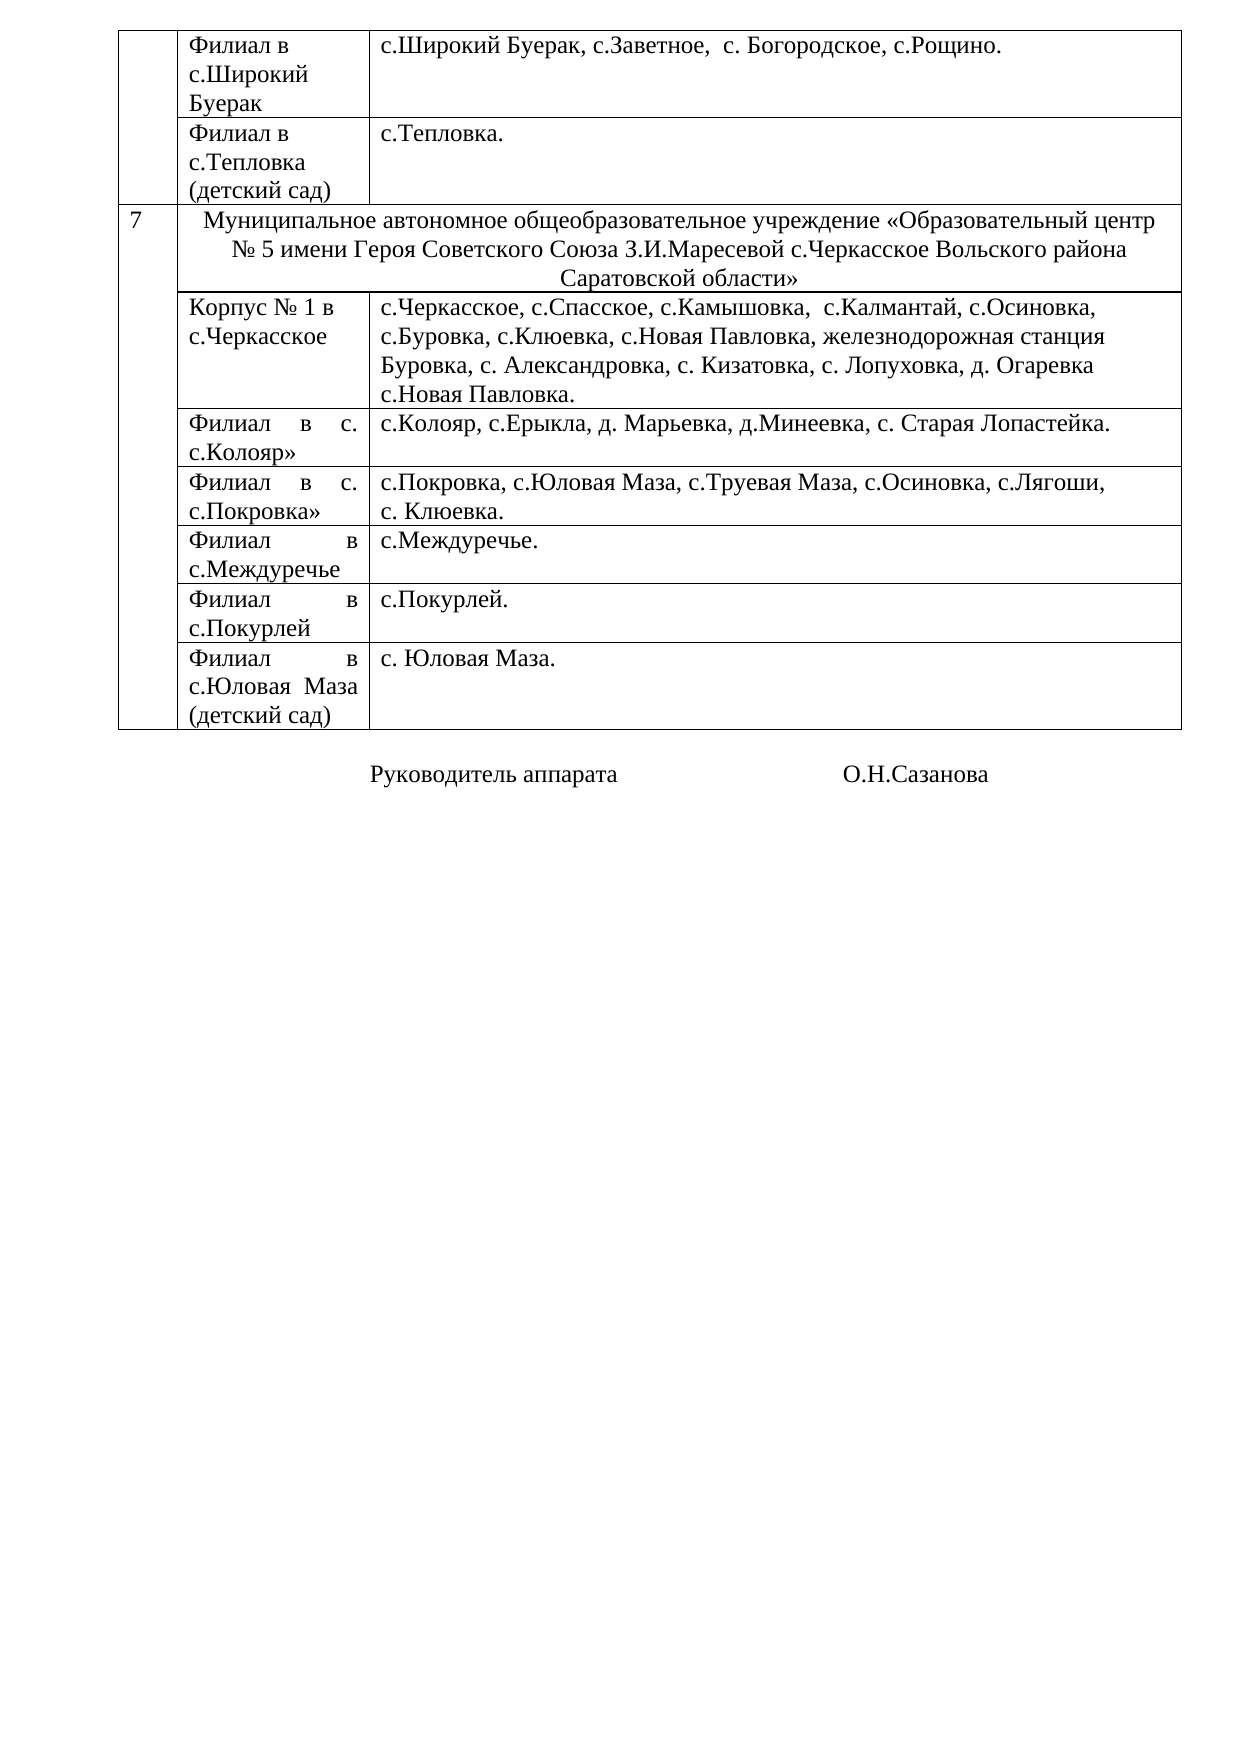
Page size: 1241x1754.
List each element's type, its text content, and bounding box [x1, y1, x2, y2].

table_cell с.Покурлей. [370, 584, 1181, 642]
table_cell Филиал в с.Тепловка (детский сад) [178, 118, 369, 204]
table_cell с.Покровка, с.Юловая Маза, с.Труевая Маза, с.Осиновка, с.Лягоши, с. Клюевка. [370, 467, 1181, 524]
text Руководитель аппарата О.Н.Сазанова [177, 759, 1181, 787]
table_cell с.Междуречье. [370, 526, 1181, 583]
table_cell Филиал в с.Междуречье [178, 526, 369, 583]
table_cell с. Юловая Маза. [370, 643, 1181, 729]
table_cell Филиал в с. с.Колояр» [178, 409, 369, 466]
table_cell с.Черкасское, с.Спасское, с.Камышовка, с.Калмантай, с.Осиновка, с.Буровка, с.Клюевка, с.Новая Павловка, железнодорожная станция Буровка, с. Александровка, с. Кизатовка, с. Лопуховка, д. Огаревка с.Новая Павловка. [370, 293, 1181, 407]
table_cell с.Колояр, с.Ерыкла, д. Марьевка, д.Минеевка, с. Старая Лопастейка. [370, 409, 1181, 466]
table_cell 7 [119, 205, 177, 729]
table_cell с.Тепловка. [370, 118, 1181, 204]
table_cell Муниципальное автономное общеобразовательное учреждение «Образовательный центр № 5 имени Героя Советского Союза З.И.Маресевой с.Черкасское Вольского района Саратовской области» [178, 205, 1181, 291]
table_cell Филиал в с.Широкий Буерак [178, 31, 369, 117]
table_cell Филиал в с.Покурлей [178, 584, 369, 642]
table_cell Корпус № 1 в с.Черкасское [178, 293, 369, 407]
table_cell с.Широкий Буерак, с.Заветное, с. Богородское, с.Рощино. [370, 31, 1181, 117]
table_cell Филиал в с. с.Покровка» [178, 467, 369, 524]
table_cell Филиал в с.Юловая Маза (детский сад) [178, 643, 369, 729]
